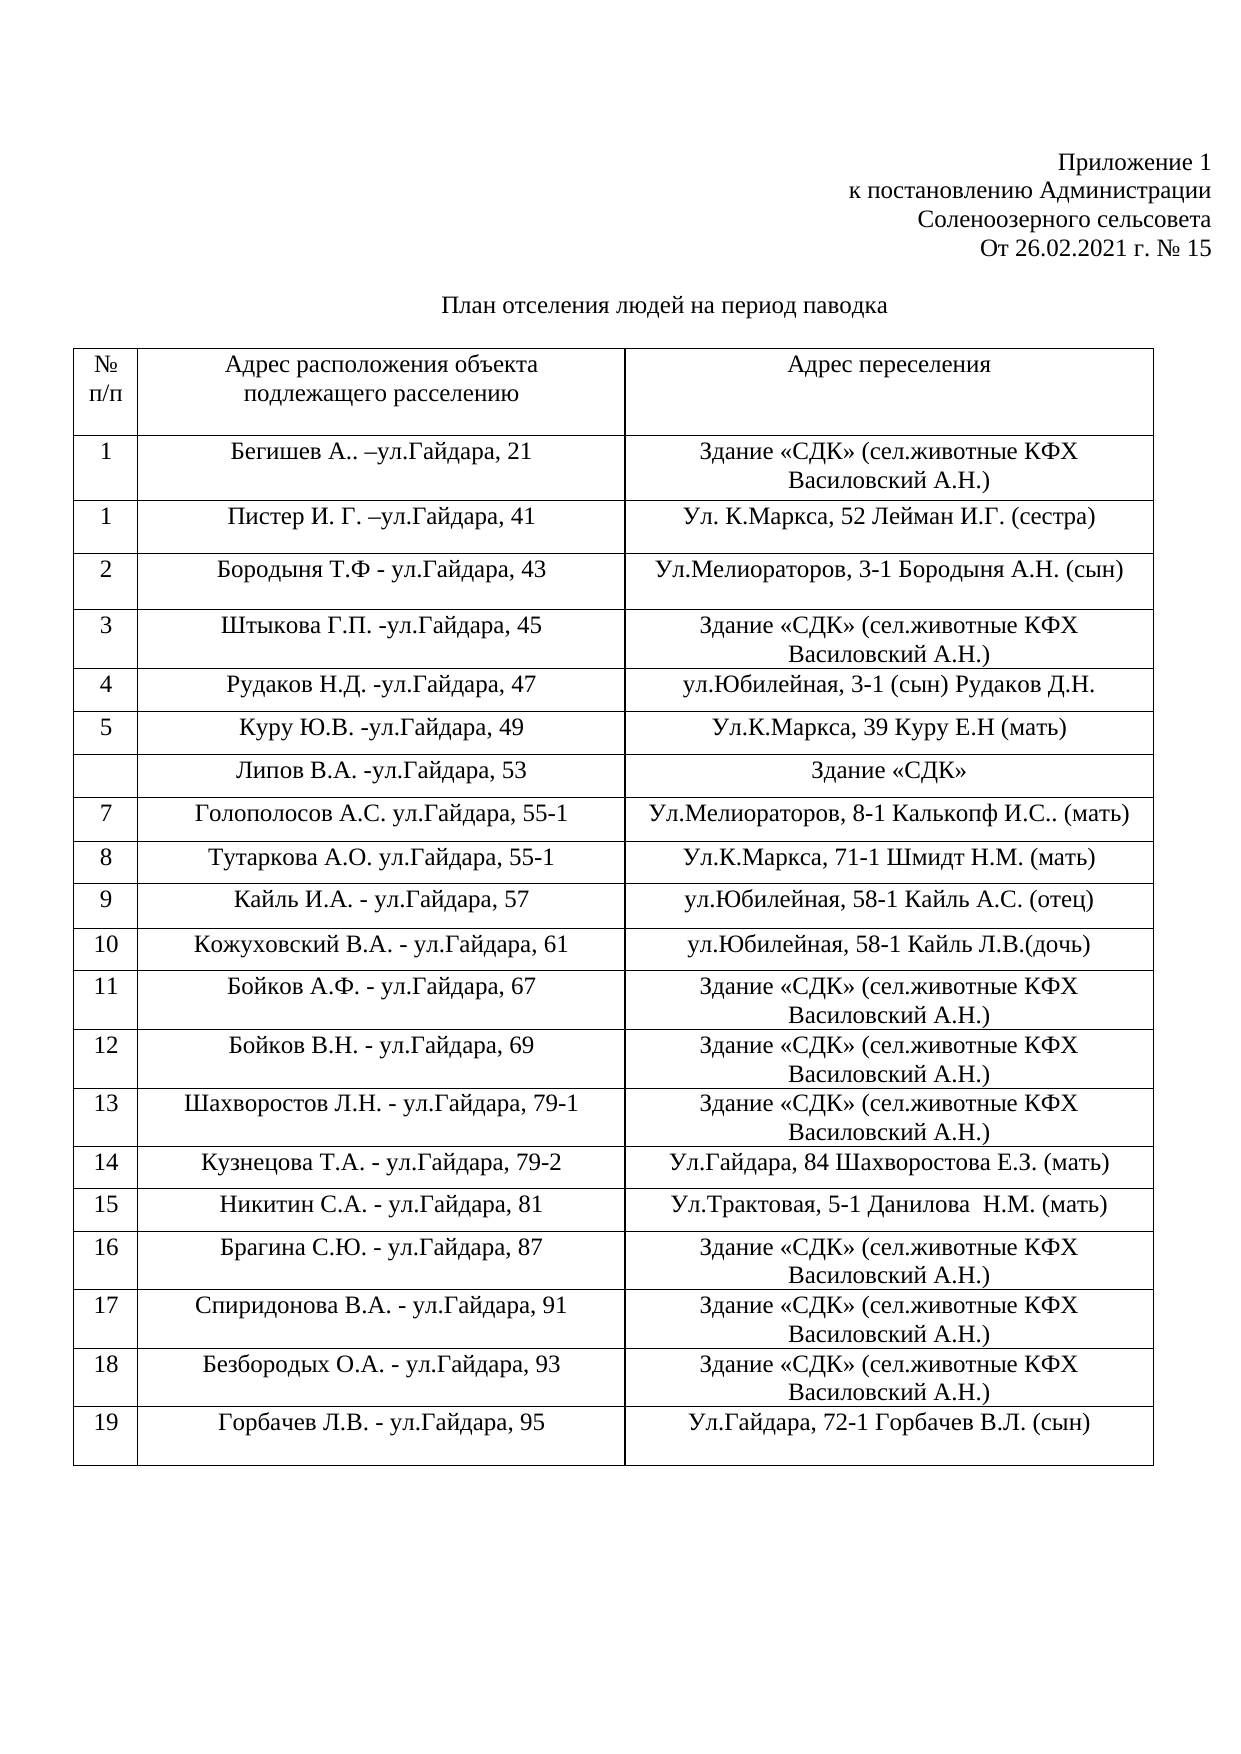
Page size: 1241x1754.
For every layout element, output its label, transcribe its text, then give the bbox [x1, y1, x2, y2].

table_cell 4 [74, 669, 137, 711]
table_header № п/п [74, 349, 137, 435]
table_cell 16 [74, 1232, 137, 1289]
table_cell Ул.Гайдара, 84 Шахворостова Е.З. (мать) [626, 1147, 1153, 1188]
table_cell Здание «СДК» [626, 755, 1153, 797]
table_cell Ул.Трактовая, 5-1 Данилова Н.М. (мать) [626, 1189, 1153, 1231]
table_cell 13 [74, 1089, 137, 1146]
table_cell Брагина С.Ю. - ул.Гайдара, 87 [138, 1232, 624, 1289]
table_cell Безбородых О.А. - ул.Гайдара, 93 [138, 1349, 624, 1406]
table_cell 10 [74, 929, 137, 970]
table_cell 11 [74, 971, 137, 1029]
table_cell 1 [74, 501, 137, 553]
text План отселения людей на период паводка [177, 291, 1152, 319]
table_cell Ул.К.Маркса, 39 Куру Е.Н (мать) [626, 712, 1153, 754]
table_cell Здание «СДК» (сел.животные КФХ Василовский А.Н.) [626, 610, 1153, 668]
table_cell Ул. К.Маркса, 52 Лейман И.Г. (сестра) [626, 501, 1153, 553]
table_cell 7 [74, 798, 137, 841]
table_cell Липов В.А. -ул.Гайдара, 53 [138, 755, 624, 797]
table_cell Кайль И.А. - ул.Гайдара, 57 [138, 884, 624, 928]
table_cell Бегишев А.. –ул.Гайдара, 21 [138, 436, 624, 500]
table_cell 19 [74, 1407, 137, 1464]
table_cell 2 [74, 554, 137, 609]
table_cell Здание «СДК» (сел.животные КФХ Василовский А.Н.) [626, 436, 1153, 500]
table_cell Здание «СДК» (сел.животные КФХ Василовский А.Н.) [626, 1030, 1153, 1087]
table_cell Куру Ю.В. -ул.Гайдара, 49 [138, 712, 624, 754]
table_header Адрес расположения объекта подлежащего расселению [138, 349, 624, 435]
table_cell 18 [74, 1349, 137, 1406]
table_cell Кузнецова Т.А. - ул.Гайдара, 79-2 [138, 1147, 624, 1188]
table_cell Голополосов А.С. ул.Гайдара, 55-1 [138, 798, 624, 841]
table_cell 17 [74, 1290, 137, 1348]
table_cell Штыкова Г.П. -ул.Гайдара, 45 [138, 610, 624, 668]
table_cell Ул.Гайдара, 72-1 Горбачев В.Л. (сын) [626, 1407, 1153, 1464]
table_cell Шахворостов Л.Н. - ул.Гайдара, 79-1 [138, 1089, 624, 1146]
table_cell 8 [74, 842, 137, 883]
table_cell ул.Юбилейная, 58-1 Кайль Л.В.(дочь) [626, 929, 1153, 970]
table_cell Бойков А.Ф. - ул.Гайдара, 67 [138, 971, 624, 1029]
table_cell 15 [74, 1189, 137, 1231]
table_cell Здание «СДК» (сел.животные КФХ Василовский А.Н.) [626, 971, 1153, 1029]
table_cell Ул.Мелиораторов, 8-1 Калькопф И.С.. (мать) [626, 798, 1153, 841]
table_cell Здание «СДК» (сел.животные КФХ Василовский А.Н.) [626, 1232, 1153, 1289]
table_cell 5 [74, 712, 137, 754]
table_cell 9 [74, 884, 137, 928]
table_cell Ул.К.Маркса, 71-1 Шмидт Н.М. (мать) [626, 842, 1153, 883]
table_cell 1 [74, 436, 137, 500]
table_cell 12 [74, 1030, 137, 1087]
table_cell Здание «СДК» (сел.животные КФХ Василовский А.Н.) [626, 1290, 1153, 1348]
table_cell [74, 755, 137, 797]
table_header Приложение 1 к постановлению Администрации Соленоозерного сельсовета От 26.02.2021 г. № 15 [166, 147, 1223, 262]
table_cell Кожуховский В.А. - ул.Гайдара, 61 [138, 929, 624, 970]
table_cell Бородыня Т.Ф - ул.Гайдара, 43 [138, 554, 624, 609]
table_cell Здание «СДК» (сел.животные КФХ Василовский А.Н.) [626, 1089, 1153, 1146]
table_cell Бойков В.Н. - ул.Гайдара, 69 [138, 1030, 624, 1087]
table_cell 3 [74, 610, 137, 668]
table_cell Ул.Мелиораторов, 3-1 Бородыня А.Н. (сын) [626, 554, 1153, 609]
table_cell Рудаков Н.Д. -ул.Гайдара, 47 [138, 669, 624, 711]
table_cell Пистер И. Г. –ул.Гайдара, 41 [138, 501, 624, 553]
table_cell ул.Юбилейная, 58-1 Кайль А.С. (отец) [626, 884, 1153, 928]
table_cell Горбачев Л.В. - ул.Гайдара, 95 [138, 1407, 624, 1464]
table_cell Тутаркова А.О. ул.Гайдара, 55-1 [138, 842, 624, 883]
table_cell 14 [74, 1147, 137, 1188]
table_cell Здание «СДК» (сел.животные КФХ Василовский А.Н.) [626, 1349, 1153, 1406]
table_cell ул.Юбилейная, 3-1 (сын) Рудаков Д.Н. [626, 669, 1153, 711]
table_cell Никитин С.А. - ул.Гайдара, 81 [138, 1189, 624, 1231]
table_cell Спиридонова В.А. - ул.Гайдара, 91 [138, 1290, 624, 1348]
table_header Адрес переселения [626, 349, 1153, 435]
